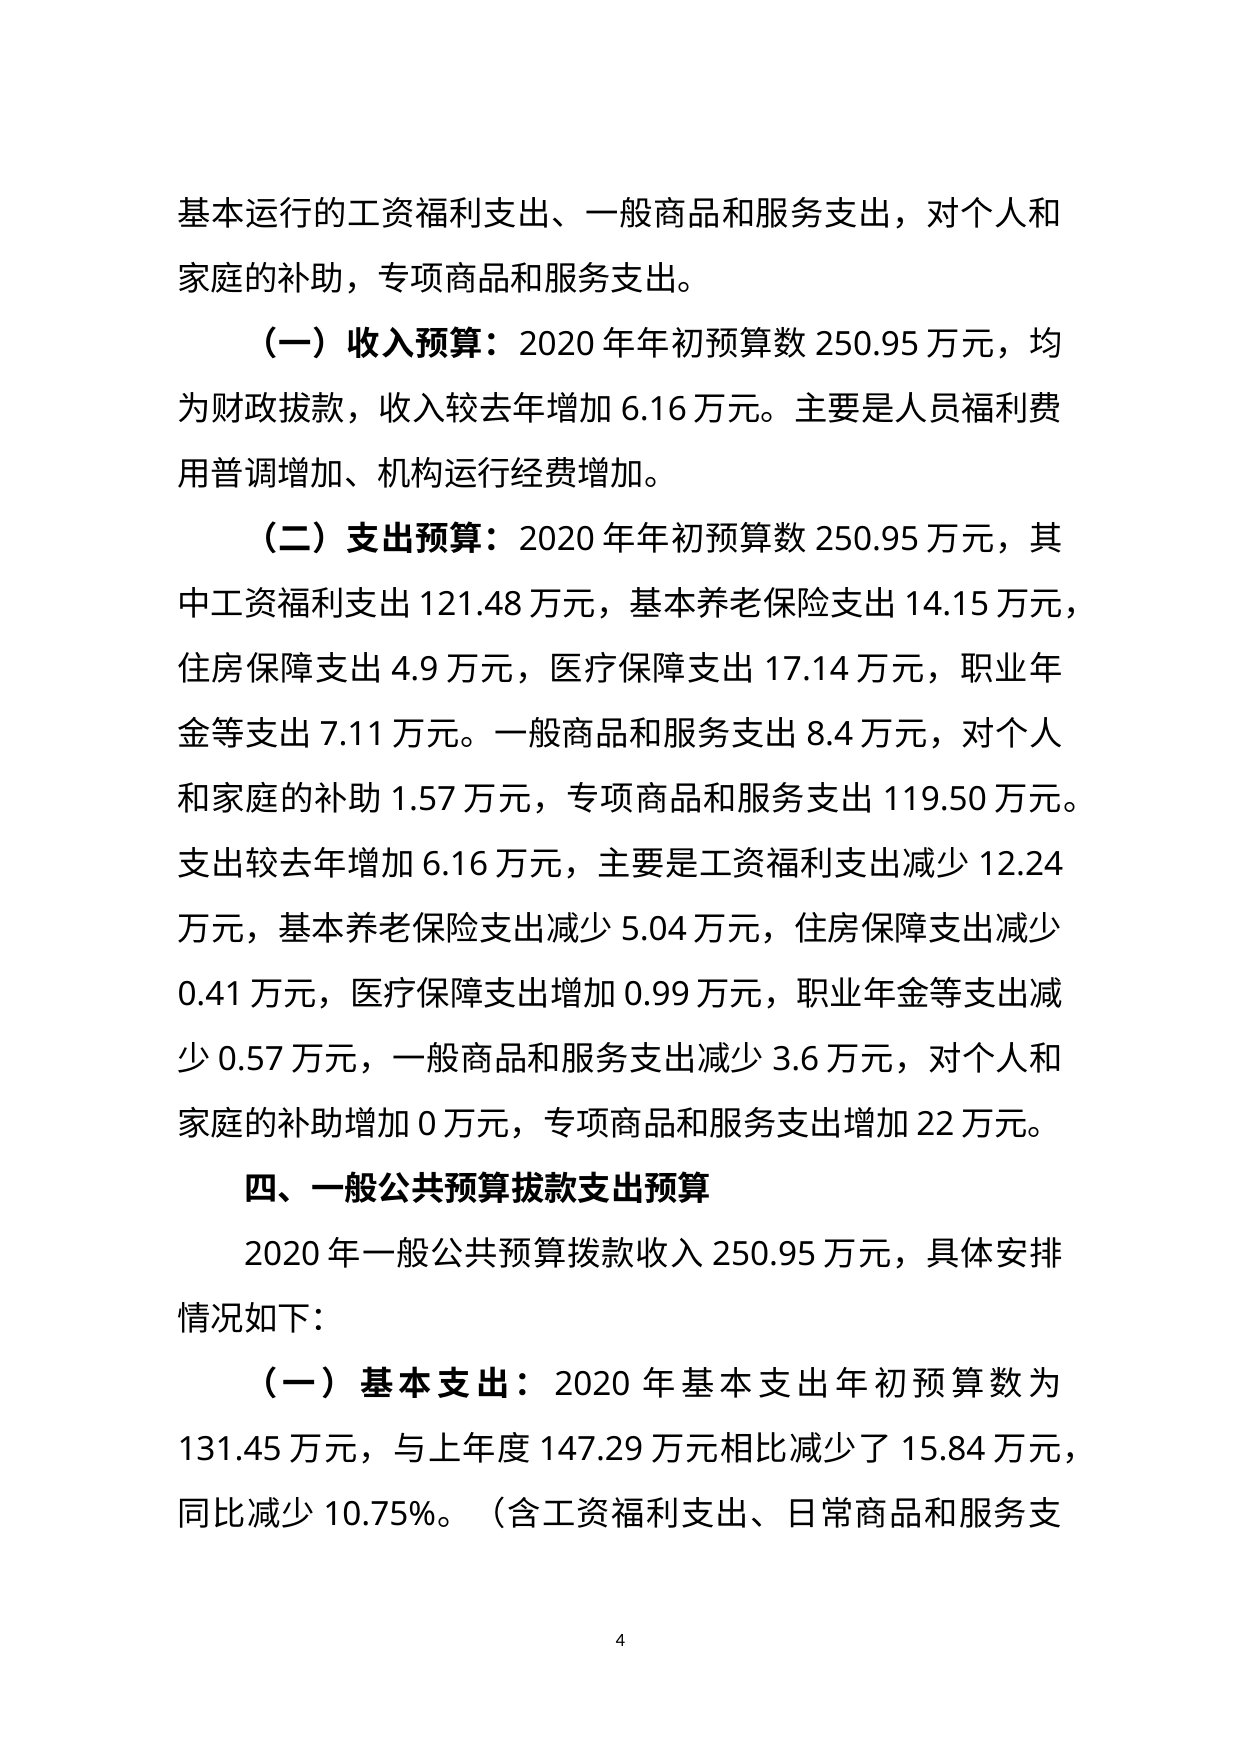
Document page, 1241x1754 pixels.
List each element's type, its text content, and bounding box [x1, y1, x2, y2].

text 2020年一般公共预算拨款收入250.95万元，具体安排情况如下： [177, 1218, 1063, 1348]
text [177, 1348, 1063, 1543]
text （二）支出预算：2020年年初预算数250.95万元，其中工资福利支出121.48万元，基本养老保险支出14.15万元，住房保障支出4.9万元，医疗保障支出17.14万元，职业年金等支出7.11万元。一般商品和服务支出8.4万元，对个人和家庭的补助1.57万元，专项商品和服务支出119.50万元。支出较去年增加6.16万元，主要是工资福利支出减少12.24万元，基本养老保险支出减少5.04万元，住房保障支出减少0.41万元，医疗保障支出增加0.99万元，职业年金等支出减少0.57万元，一般商品和服务支出减少3.6万元，对个人和家庭的补助增加0万元，专项商品和服务支出增加22万元。 [177, 503, 1063, 1153]
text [177, 178, 1063, 308]
text 四、一般公共预算拔款支出预算 [177, 1153, 1063, 1218]
text （一）收入预算：2020年年初预算数250.95万元，均为财政拔款，收入较去年增加6.16万元。主要是人员福利费用普调增加、机构运行经费增加。 [177, 308, 1063, 503]
